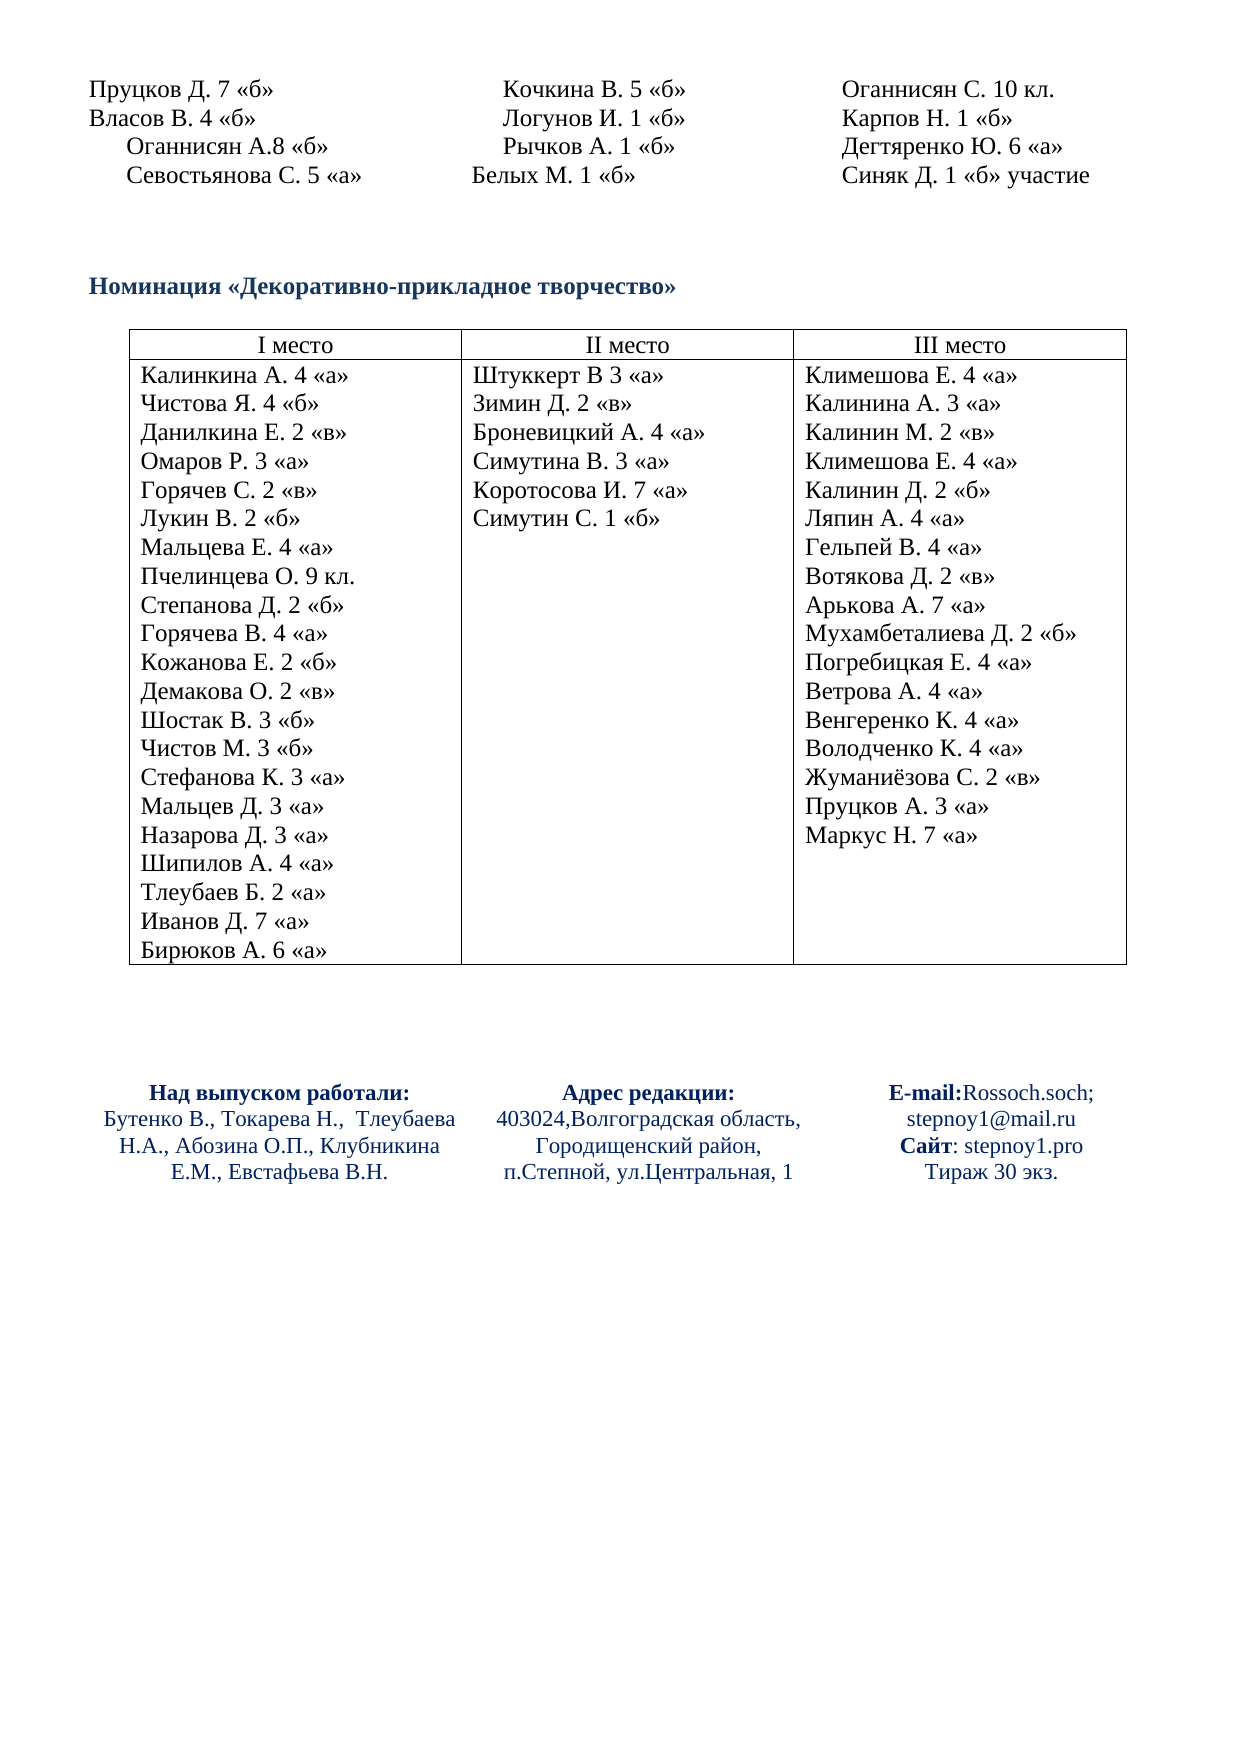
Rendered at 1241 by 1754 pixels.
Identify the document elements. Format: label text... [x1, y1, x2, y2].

table_header I место [130, 330, 461, 359]
table_header II место [462, 330, 793, 359]
text Оганнисян А.8 «б» [126, 131, 413, 160]
table_cell Климешова Е. 4 «а» Калинина А. 3 «а» Калинин М. 2 «в» Климешова Е. 4 «а» Калинин Д. 2 «б» Ляпин А. 4 «а» Гельпей В. 4 «а» Вотякова Д. 2 «в» Арькова А. 7 «а» Мухамбеталиева Д. 2 «б» Погребицкая Е. 4 «а» Ветрова А. 4 «а» Венгеренко К. 4 «а» Володченко К. 4 «а» Жуманиёзова С. 2 «в» Пруцков А. 3 «а» Маркус Н. 7 «а» [794, 360, 1126, 963]
text Дегтяренко Ю. 6 «а» [842, 131, 1167, 160]
table_header III место [794, 330, 1126, 359]
text Рычков А. 1 «б» [503, 131, 790, 160]
table_header Над выпуском работали: Бутенко В., Токарева Н., Тлеубаева Н.А., Абозина О.П., Клубникина Е.М., Евстафьева В.Н. [89, 1053, 471, 1213]
text Синяк Д. 1 «б» участие [842, 160, 1167, 189]
table_header Адрес редакции: 403024,Волгоградская область, Городищенский район, п.Степной, ул.Центральная, 1 [471, 1053, 826, 1213]
text Власов В. 4 «б» [89, 103, 413, 131]
text Логунов И. 1 «б» [503, 103, 790, 131]
table_cell Калинкина А. 4 «а» Чистова Я. 4 «б» Данилкина Е. 2 «в» Омаров Р. 3 «а» Горячев С. 2 «в» Лукин В. 2 «б» Мальцева Е. 4 «а» Пчелинцева О. 9 кл. Степанова Д. 2 «б» Горячева В. 4 «а» Кожанова Е. 2 «б» Демакова О. 2 «в» Шостак В. 3 «б» Чистов М. 3 «б» Стефанова К. 3 «а» Мальцев Д. 3 «а» Назарова Д. 3 «а» Шипилов А. 4 «а» Тлеубаев Б. 2 «а» Иванов Д. 7 «а» Бирюков А. 6 «а» [130, 360, 461, 963]
text Пруцков Д. 7 «б» [89, 74, 413, 103]
text Севостьянова С. 5 «а» [126, 160, 413, 189]
table_header E-mail:Rossoch.soch; stepnoy1@mail.ru Сайт: stepnoy1.pro Тираж 30 экз. [826, 1053, 1156, 1213]
text Оганнисян С. 10 кл. [842, 74, 1167, 103]
text Кочкина В. 5 «б» [503, 74, 790, 103]
table_cell Штуккерт В 3 «а» Зимин Д. 2 «в» Броневицкий А. 4 «а» Симутина В. 3 «а» Коротосова И. 7 «а» Симутин С. 1 «б» [462, 360, 793, 963]
text Белых М. 1 «б» [465, 160, 790, 189]
text Номинация «Декоративно-прикладное творчество» [89, 271, 1167, 300]
text Карпов Н. 1 «б» [842, 103, 1167, 131]
